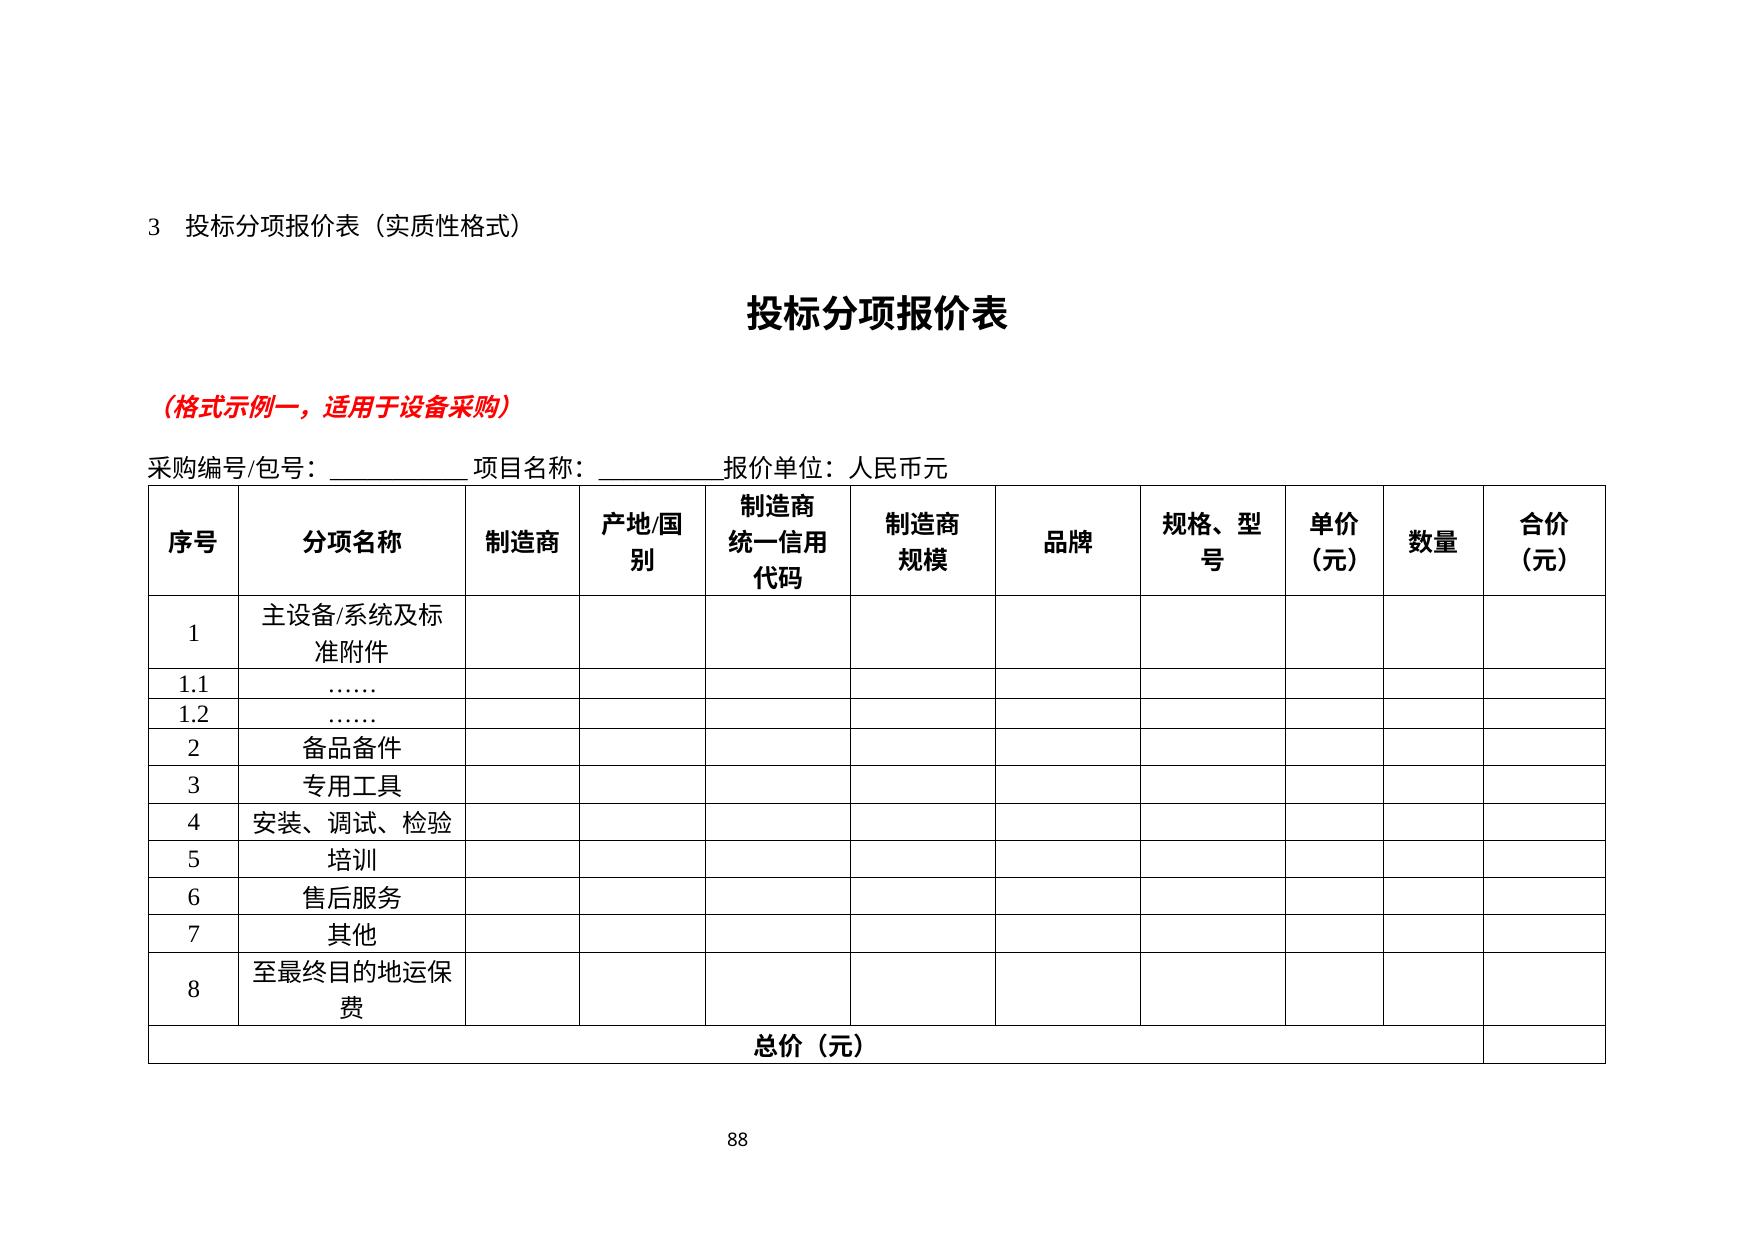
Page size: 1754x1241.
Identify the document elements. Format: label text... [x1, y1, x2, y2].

table_cell [1384, 729, 1483, 765]
table_cell [1286, 953, 1383, 1025]
text 投标分项报价表 [148, 298, 1606, 335]
table_cell 其他 [239, 915, 465, 952]
table_cell [706, 766, 850, 802]
table_cell [1484, 841, 1605, 877]
table_cell [1384, 596, 1483, 668]
table_cell [1484, 804, 1605, 840]
table_header 品牌 [996, 486, 1140, 595]
table_cell 总价（元） [149, 1026, 1483, 1062]
table_header 序号 [149, 486, 238, 595]
table_cell [1141, 915, 1285, 952]
table_cell [1286, 669, 1383, 698]
table_cell [1484, 915, 1605, 952]
table_cell [580, 596, 705, 668]
table_cell [851, 699, 995, 728]
table_cell [580, 915, 705, 952]
table_cell [706, 878, 850, 914]
table_cell [1384, 878, 1483, 914]
table_cell [851, 915, 995, 952]
table_cell [466, 953, 579, 1025]
table_cell [851, 729, 995, 765]
table_cell [1141, 766, 1285, 802]
table_cell 2 [149, 729, 238, 765]
table_cell [851, 953, 995, 1025]
table_cell [996, 841, 1140, 877]
table_cell [996, 596, 1140, 668]
table_header 制造商 统一信用代码 [706, 486, 850, 595]
table_cell [851, 596, 995, 668]
table_cell [851, 804, 995, 840]
table_header 数量 [1384, 486, 1483, 595]
table_cell [996, 699, 1140, 728]
table_header 产地/国别 [580, 486, 705, 595]
table_cell [1484, 878, 1605, 914]
table_cell [580, 766, 705, 802]
table_cell [1286, 804, 1383, 840]
table_cell [1141, 878, 1285, 914]
table_cell [996, 669, 1140, 698]
table_cell 6 [149, 878, 238, 914]
table_cell [1384, 841, 1483, 877]
table_cell 3 [149, 766, 238, 802]
table_cell 1.2 [149, 699, 238, 728]
table_cell [1484, 669, 1605, 698]
table_cell [1286, 766, 1383, 802]
table_cell [1141, 804, 1285, 840]
table_cell [851, 841, 995, 877]
table_cell [580, 699, 705, 728]
table_cell [996, 766, 1140, 802]
table_cell [466, 804, 579, 840]
list 投标分项报价表（实质性格式） [148, 206, 1606, 242]
table_cell [851, 878, 995, 914]
table_cell [1484, 766, 1605, 802]
table_cell 1 [149, 596, 238, 668]
table_cell …… [239, 699, 465, 728]
table_cell [580, 953, 705, 1025]
table_cell 安装、调试、检验 [239, 804, 465, 840]
table_cell [996, 953, 1140, 1025]
table_cell 8 [149, 953, 238, 1025]
table_header 单价（元） [1286, 486, 1383, 595]
table_cell [466, 766, 579, 802]
table_header 分项名称 [239, 486, 465, 595]
table_cell …… [239, 669, 465, 698]
table_cell 备品备件 [239, 729, 465, 765]
table_cell 主设备/系统及标准附件 [239, 596, 465, 668]
table_header 规格、型号 [1141, 486, 1285, 595]
table_cell [466, 729, 579, 765]
table_cell [1484, 729, 1605, 765]
table_cell [996, 804, 1140, 840]
table_cell [996, 878, 1140, 914]
table_cell [466, 669, 579, 698]
table_cell [1286, 699, 1383, 728]
text 采购编号/包号：___________ 项目名称：__________报价单位：人民币元 [148, 449, 1606, 485]
table_cell [706, 804, 850, 840]
table_cell [1384, 915, 1483, 952]
table_cell [1484, 699, 1605, 728]
table_cell [1484, 596, 1605, 668]
table_cell [1286, 878, 1383, 914]
table_cell [1286, 729, 1383, 765]
table_cell [851, 766, 995, 802]
table_cell [580, 878, 705, 914]
table_cell [1141, 953, 1285, 1025]
table_cell [1484, 1026, 1605, 1062]
table_cell 专用工具 [239, 766, 465, 802]
table_cell [1141, 669, 1285, 698]
table_cell [1384, 953, 1483, 1025]
table_cell [580, 729, 705, 765]
table_cell [580, 669, 705, 698]
table_cell [706, 953, 850, 1025]
table_cell [466, 699, 579, 728]
table_cell [1141, 699, 1285, 728]
table_header 制造商 规模 [851, 486, 995, 595]
table_cell [706, 729, 850, 765]
text （格式示例一，适用于设备采购） [148, 387, 1606, 424]
table_cell 1.1 [149, 669, 238, 698]
table_cell [466, 841, 579, 877]
table_cell [466, 878, 579, 914]
table_cell 培训 [239, 841, 465, 877]
table_header 合价（元） [1484, 486, 1605, 595]
table_cell [1141, 841, 1285, 877]
table_cell 5 [149, 841, 238, 877]
table_cell [706, 841, 850, 877]
table_cell 至最终目的地运保费 [239, 953, 465, 1025]
table_cell [580, 804, 705, 840]
table_cell 4 [149, 804, 238, 840]
table_cell [1286, 841, 1383, 877]
table_cell [580, 841, 705, 877]
table_cell [851, 669, 995, 698]
table_cell [706, 596, 850, 668]
table_cell [466, 915, 579, 952]
table_cell [1141, 729, 1285, 765]
table_cell 售后服务 [239, 878, 465, 914]
table_cell [1286, 596, 1383, 668]
table_cell [706, 699, 850, 728]
table_cell [706, 915, 850, 952]
table_cell [706, 669, 850, 698]
table_cell [466, 596, 579, 668]
table_cell [1384, 669, 1483, 698]
table_cell [1384, 804, 1483, 840]
table_cell [1384, 766, 1483, 802]
table_cell [1384, 699, 1483, 728]
table_cell [1484, 953, 1605, 1025]
table_cell [996, 915, 1140, 952]
table_cell [996, 729, 1140, 765]
table_cell [1286, 915, 1383, 952]
table_header 制造商 [466, 486, 579, 595]
table_cell [1141, 596, 1285, 668]
table_cell 7 [149, 915, 238, 952]
